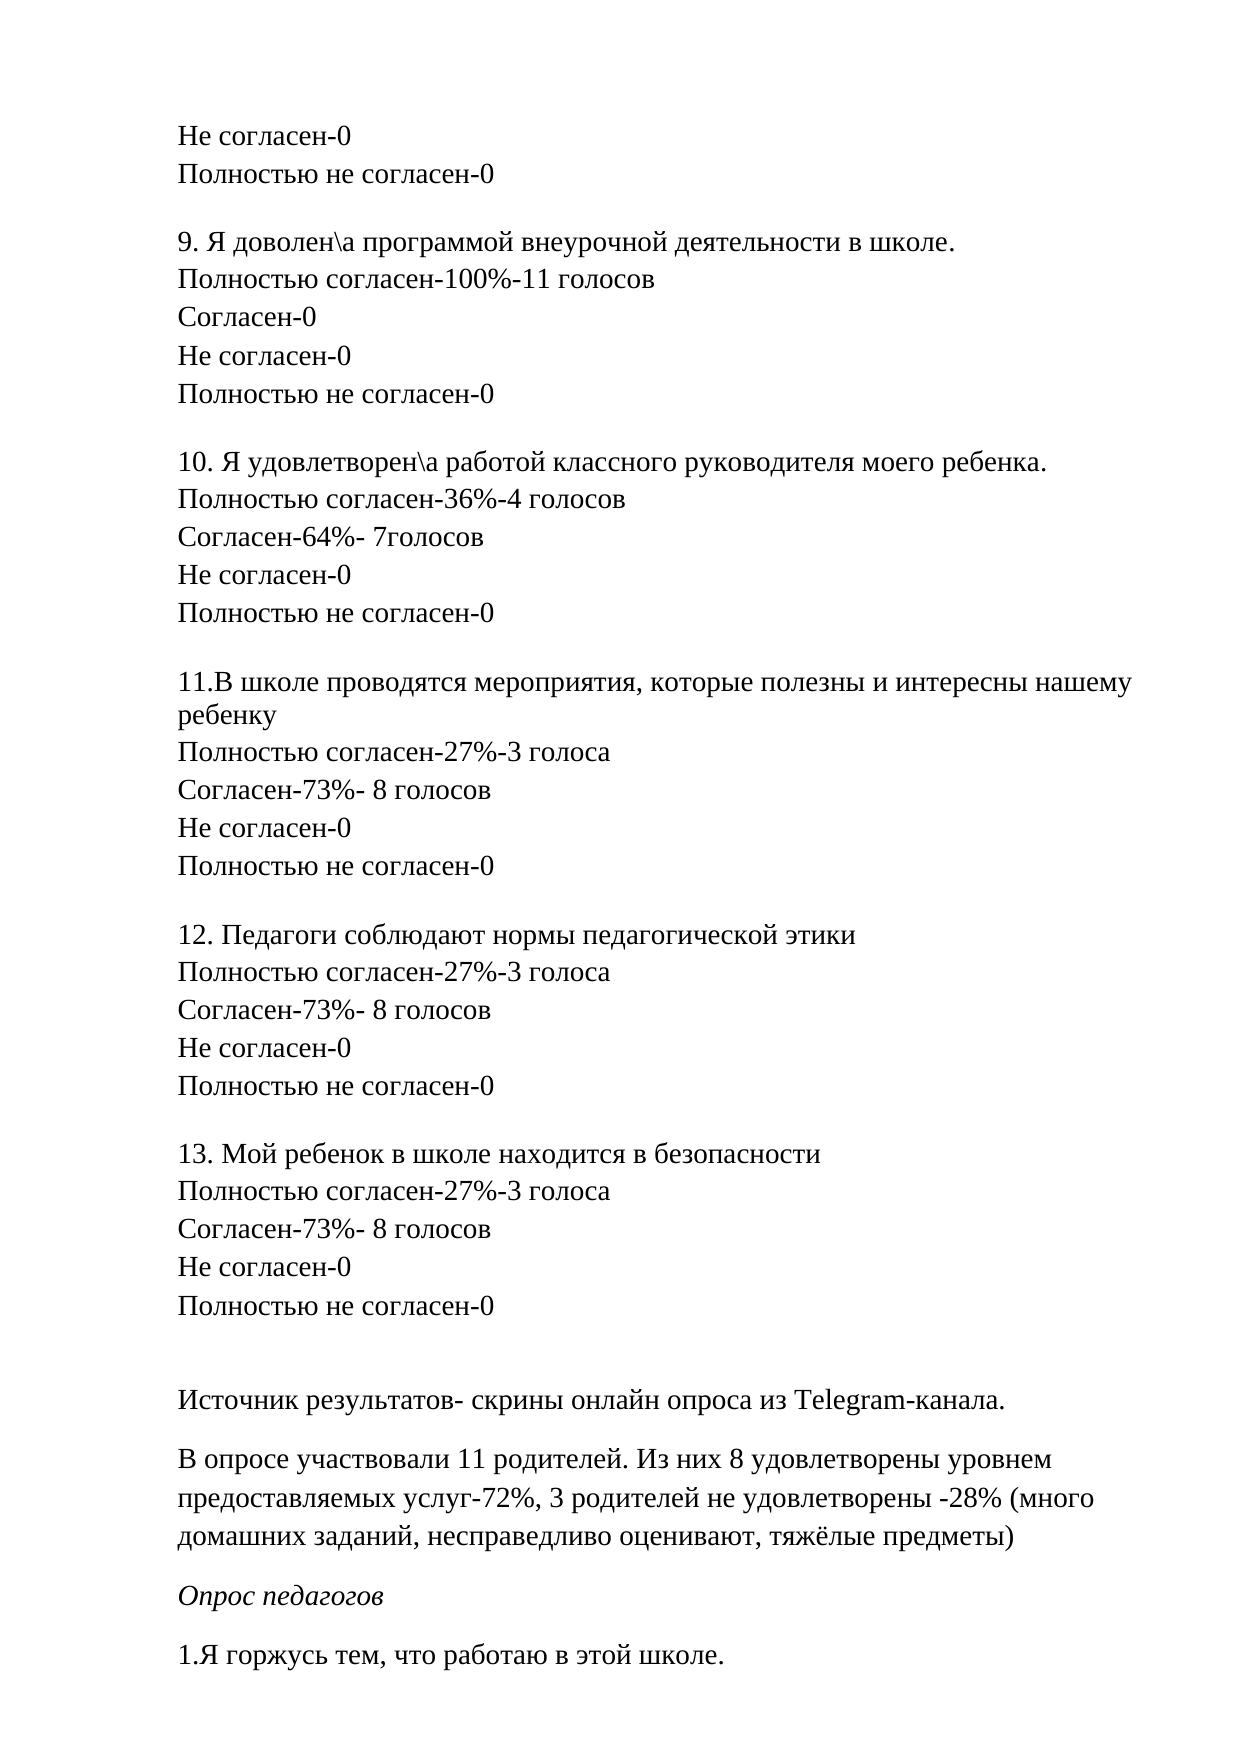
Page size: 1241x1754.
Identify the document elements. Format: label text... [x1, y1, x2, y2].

list Полностью согласен-27%-3 голоса [177, 734, 1154, 769]
list Не согласен-0 [177, 338, 1154, 372]
list Полностью не согласен-0 [177, 848, 1154, 883]
list Полностью согласен-100%-11 голосов [177, 261, 1154, 296]
text В опросе участвовали 11 родителей. Из них 8 удовлетворены уровнем предоставляемых услуг-72%, 3 родителей не удовлетворены -28% (много домашних заданий, несправедливо оценивают, тяжёлые предметы) [177, 1441, 1152, 1552]
text 12. Педагоги соблюдают нормы педагогической этики [177, 917, 1152, 950]
list Полностью не согласен-0 [177, 376, 1154, 411]
list Полностью не согласен-0 [177, 595, 1154, 630]
text 1.Я горжусь тем, что работаю в этой школе. [177, 1637, 1152, 1671]
text 11.В школе проводятся мероприятия, которые полезны и интересны нашему ребенку [177, 664, 1152, 731]
list Согласен-73%- 8 голосов [177, 992, 1154, 1027]
list Не согласен-0 [177, 557, 1154, 592]
list Не согласен-0 [177, 1030, 1154, 1065]
list Не согласен-0 [177, 810, 1154, 845]
list Полностью согласен-27%-3 голоса [177, 954, 1154, 988]
text Источник результатов- скрины онлайн опроса из Telegram-канала. [177, 1382, 1152, 1415]
text 10. Я удовлетворен\а работой классного руководителя моего ребенка. [177, 444, 1152, 478]
text Опрос педагогов [177, 1578, 1152, 1611]
list Полностью согласен-36%-4 голосов [177, 481, 1154, 516]
list Полностью не согласен-0 [177, 1068, 1154, 1103]
list Согласен-73%- 8 голосов [177, 1211, 1154, 1246]
list Согласен-73%- 8 голосов [177, 772, 1154, 807]
list Согласен-64%- 7голосов [177, 519, 1154, 554]
list Не согласен-0 [177, 118, 1154, 153]
text 9. Я доволен\а программой внеурочной деятельности в школе. [177, 224, 1152, 258]
list Полностью не согласен-0 [177, 156, 1154, 191]
list Полностью не согласен-0 [177, 1288, 1154, 1322]
text 13. Мой ребенок в школе находится в безопасности [177, 1136, 1152, 1170]
list Полностью согласен-27%-3 голоса [177, 1173, 1154, 1208]
list Не согласен-0 [177, 1249, 1154, 1284]
list Согласен-0 [177, 299, 1154, 334]
